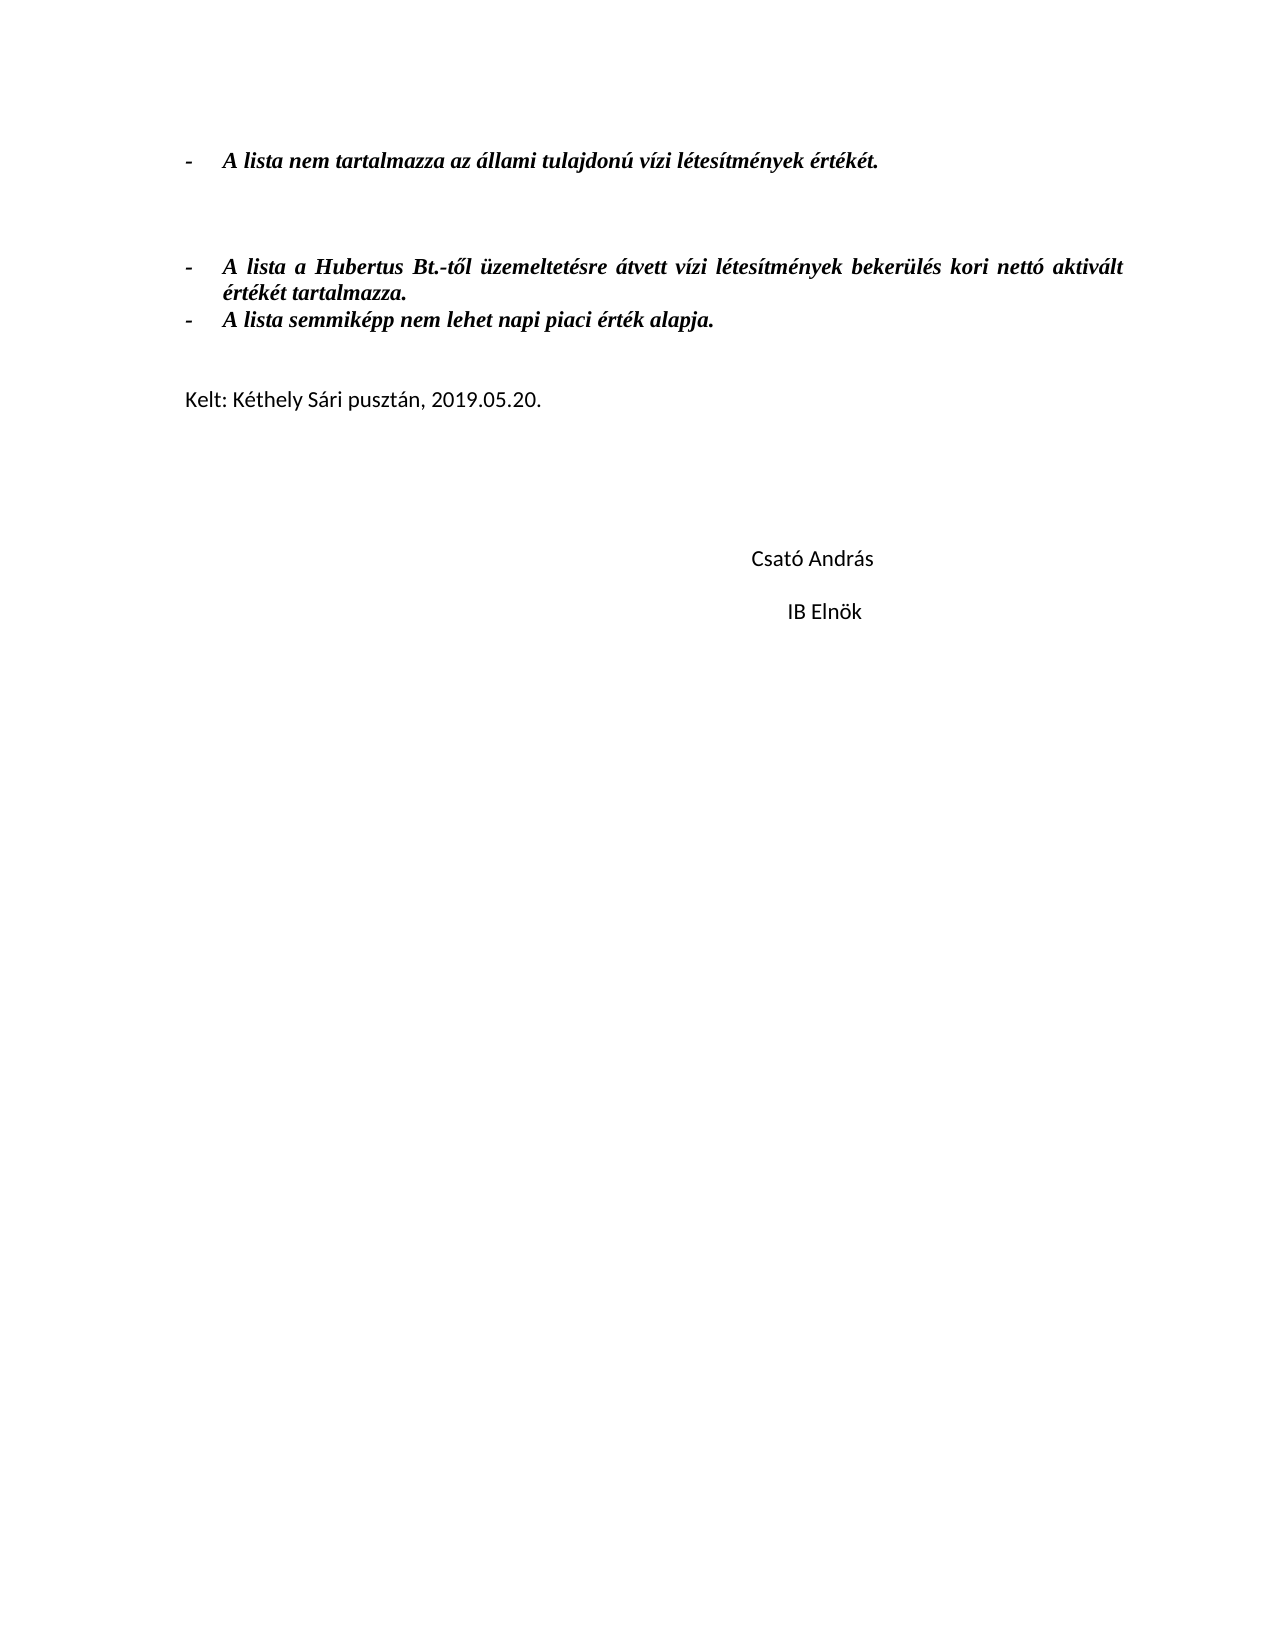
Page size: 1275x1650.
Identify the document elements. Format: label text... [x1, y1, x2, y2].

text Kelt: Kéthely Sári pusztán, 2019.05.20. [185, 385, 1127, 413]
list A lista a Hubertus Bt.-től üzemeltetésre átvett vízi létesítmények bekerülés kori nettó aktivált értékét tartalmazza. [185, 253, 1127, 306]
text Csató András [185, 544, 1127, 572]
text IB Elnök [185, 597, 1127, 625]
list A lista semmiképp nem lehet napi piaci érték alapja. [185, 306, 1127, 332]
list A lista nem tartalmazza az állami tulajdonú vízi létesítmények értékét. [185, 148, 1127, 174]
